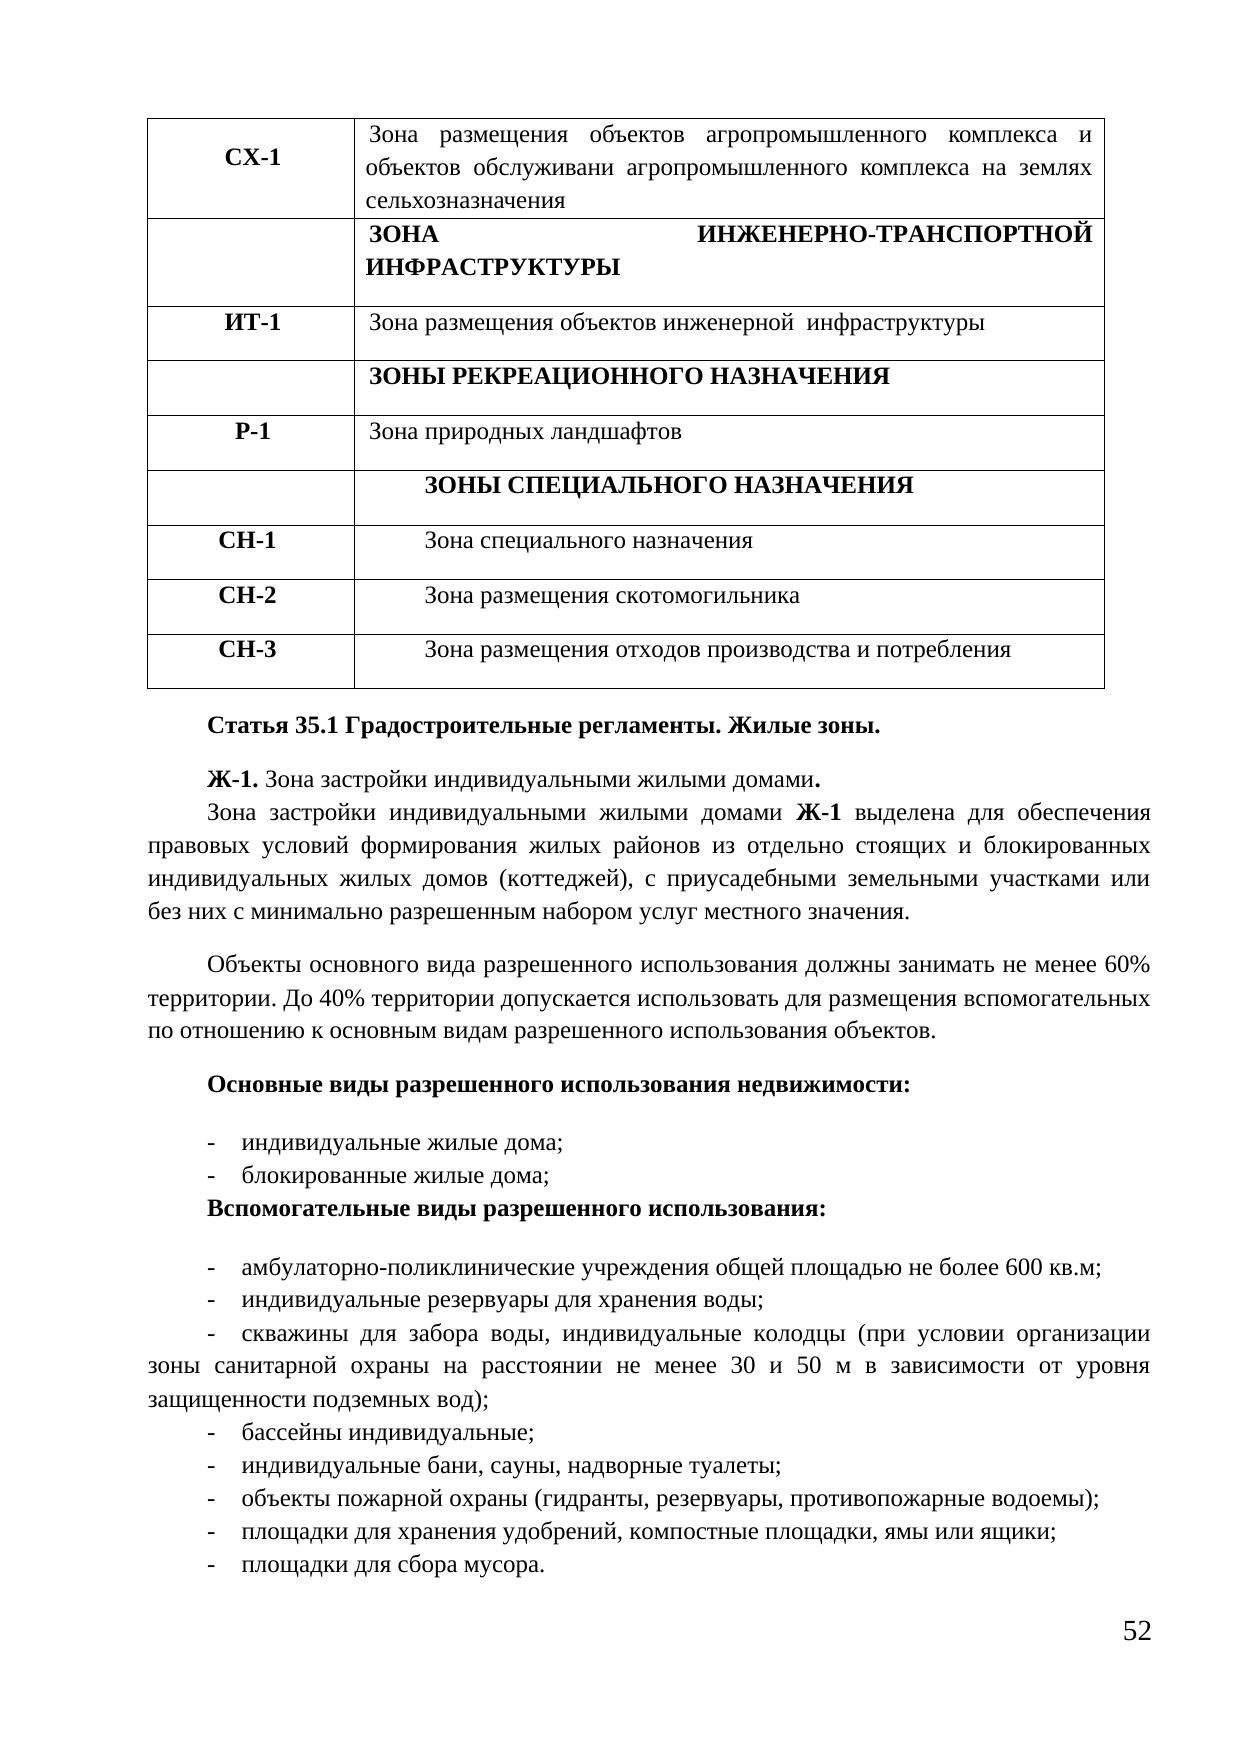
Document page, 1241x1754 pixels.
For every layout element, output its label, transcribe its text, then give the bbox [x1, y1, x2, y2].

text Вспомогательные виды разрешенного использования: [148, 1193, 1152, 1222]
text Объекты основного вида разрешенного использования должны занимать не менее 60% территории. До 40% территории допускается использовать для размещения вспомогательных по отношению к основным видам разрешенного использования объектов. [148, 949, 1152, 1044]
table_cell Зона природных ландшафтов [355, 416, 1104, 469]
table_cell Зона размещения отходов производства и потребления [355, 635, 1104, 688]
list блокированные жилые дома; [148, 1161, 1152, 1189]
list площадки для сбора мусора. [148, 1549, 1152, 1577]
table_cell ЗОНЫ РЕКРЕАЦИОННОГО НАЗНАЧЕНИЯ [355, 361, 1104, 415]
table_cell ЗОНЫ СПЕЦИАЛЬНОГО НАЗНАЧЕНИЯ [355, 471, 1104, 524]
table_cell Зона размещения объектов инженерной инфраструктуры [355, 307, 1104, 360]
table_cell Р-1 [148, 416, 354, 469]
table_cell СН-2 [148, 580, 354, 633]
list индивидуальные жилые дома; [148, 1127, 1152, 1156]
table_cell СН-1 [148, 526, 354, 579]
table_cell [148, 219, 354, 306]
list индивидуальные резервуары для хранения воды; [148, 1284, 1152, 1313]
table_cell Зона специального назначения [355, 526, 1104, 579]
table_cell СХ-1 [148, 119, 354, 218]
table_cell СН-3 [148, 635, 354, 688]
list скважины для забора воды, индивидуальные колодцы (при условии организации зоны санитарной охраны на расстоянии не менее 30 и в зависимости от уровня защищенности подземных вод); [148, 1318, 1152, 1412]
table_cell ИТ-1 [148, 307, 354, 360]
text Основные виды разрешенного использования недвижимости: [148, 1069, 1152, 1098]
list бассейны индивидуальные; [148, 1417, 1152, 1445]
subtitle Статья 35.1 Градостроительные регламенты. Жилые зоны. [148, 710, 1152, 738]
list индивидуальные бани, сауны, надворные туалеты; [148, 1450, 1152, 1478]
list площадки для хранения удобрений, компостные площадки, ямы или ящики; [148, 1516, 1152, 1544]
list объекты пожарной охраны (гидранты, резервуары, противопожарные водоемы); [148, 1483, 1152, 1511]
table_cell ЗОНА ИНЖЕНЕРНО-ТРАНСПОРТНОЙ ИНФРАСТРУКТУРЫ [355, 219, 1104, 306]
list Зона застройки индивидуальными жилыми домами Ж-1 выделена для обеспечения правовых условий формирования жилых районов из отдельно стоящих и блокированных индивидуальных жилых домов (коттеджей), с приусадебными земельными участками или без них с минимально разрешенным набором услуг местного значения. [148, 797, 1152, 924]
table_cell [148, 361, 354, 415]
table_cell Зона размещения объектов агропромышленного комплекса и объектов обслуживани агропромышленного комплекса на землях сельхозназначения [355, 119, 1104, 218]
table_cell [148, 471, 354, 524]
table_cell Зона размещения скотомогильника [355, 580, 1104, 633]
subtitle Ж-1. Зона застройки индивидуальными жилыми домами. [148, 764, 1152, 792]
list амбулаторно-поликлинические учреждения общей площадью не более 600 кв.м; [148, 1252, 1152, 1280]
